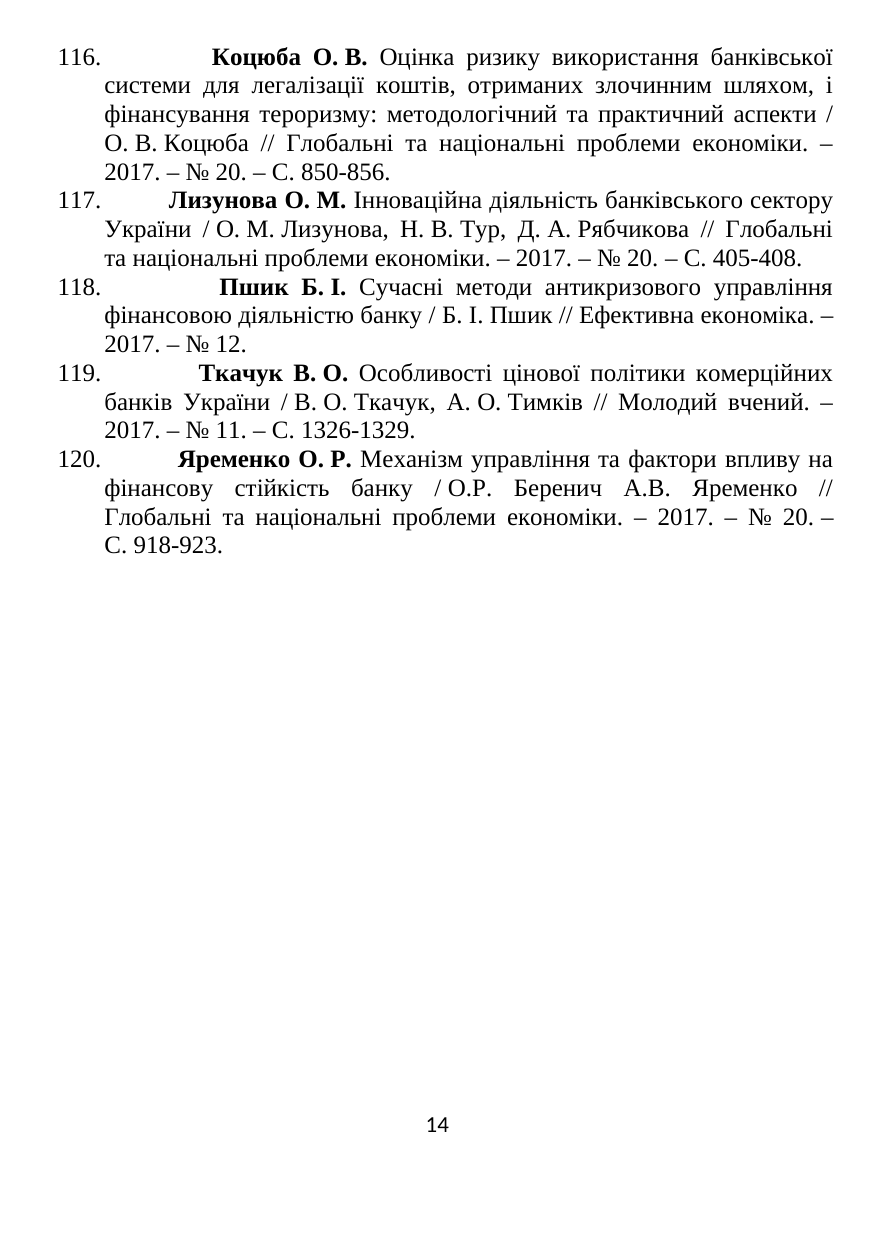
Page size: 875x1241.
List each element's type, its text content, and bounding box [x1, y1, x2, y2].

table_cell 132. [42, 42, 104, 185]
table_cell Ткачук В. О. Особливості цінової політики комерційних банків України / В. О. Ткачук, А. О. Тимків // Молодий вчений. – 2017. – № 11. – С. 1326-1329. [104, 358, 833, 444]
table_cell 134. [42, 444, 104, 559]
table_cell Коцюба О. В. Оцінка ризику використання банківської системи для легалізації коштів, отриманих злочинним шляхом, і фінансування тероризму: методологічний та практичний аспекти / О. В. Коцюба // Глобальні та національні проблеми економіки. – 2017. – № 20. – С. 850-856. [104, 42, 833, 185]
table_cell [42, 358, 104, 444]
table_cell Лизунова О. М. Інноваційна діяльність банківського сектору України / О. М. Лизунова, Н. В. Тур, Д. А. Рябчикова // Глобальні та національні проблеми економіки. – 2017. – № 20. – С. 405-408. [104, 185, 833, 272]
table_cell [42, 272, 104, 358]
table_cell Пшик Б. І. Сучасні методи антикризового управління фінансовою діяльністю банку / Б. І. Пшик // Ефективна економіка. – 2017. – № 12. [104, 272, 833, 358]
table_cell [42, 185, 104, 272]
table_cell Яременко О. Р. Механізм управління та фактори впливу на фінансову стійкість банку / О.Р. Беренич А.В. Яременко // Глобальні та національні проблеми економіки. – 2017. – № 20. – С. 918-923. [104, 444, 833, 559]
